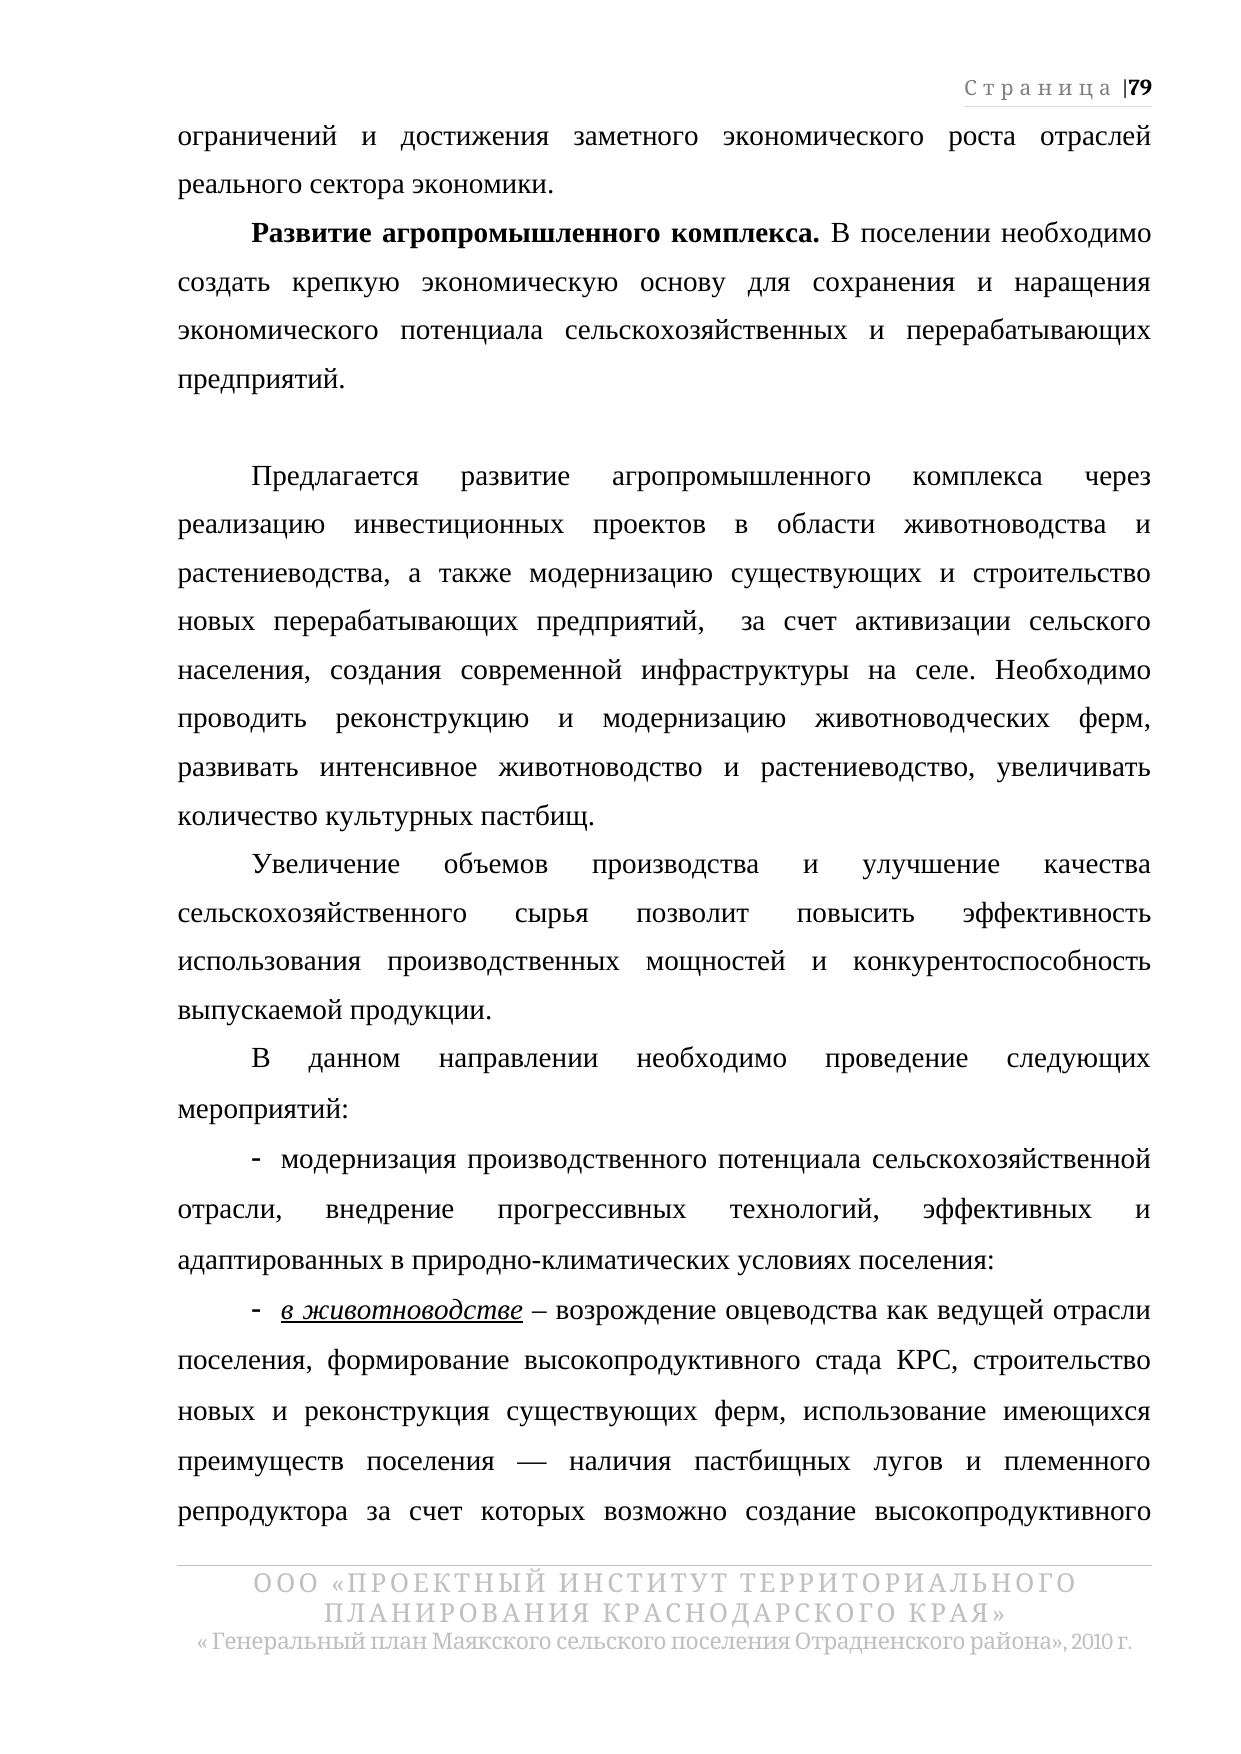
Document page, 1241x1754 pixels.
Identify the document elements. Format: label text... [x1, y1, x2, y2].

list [177, 1292, 1152, 1527]
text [177, 152, 1152, 200]
list модернизация производственного потенциала сельскохозяйственной отрасли, внедрение прогрессивных технологий, эффективных и адаптированных в природно-климатических условиях поселения: [177, 1141, 1152, 1275]
text В данном направлении необходимо проведение следующих мероприятий: [177, 1040, 1152, 1124]
text Увеличение объемов производства и улучшение качества сельскохозяйственного сырья позволит повысить эффективность использования производственных мощностей и конкурентоспособность выпускаемой продукции. [177, 846, 1152, 1025]
text Предлагается развитие агропромышленного комплекса через реализацию инвестиционных проектов в области животноводства и растениеводства, а также модернизацию существующих и строительство новых перерабатывающих предприятий, за счет активизации сельского населения, создания современной инфраструктуры на селе. Необходимо проводить реконструкцию и модернизацию животноводческих ферм, развивать интенсивное животноводство и растениеводство, увеличивать количество культурных пастбищ. [177, 458, 1152, 831]
text Развитие агропромышленного комплекса. В поселении необходимо создать крепкую экономическую основу для сохранения и наращения экономического потенциала сельскохозяйственных и перерабатывающих предприятий. [177, 215, 1152, 394]
